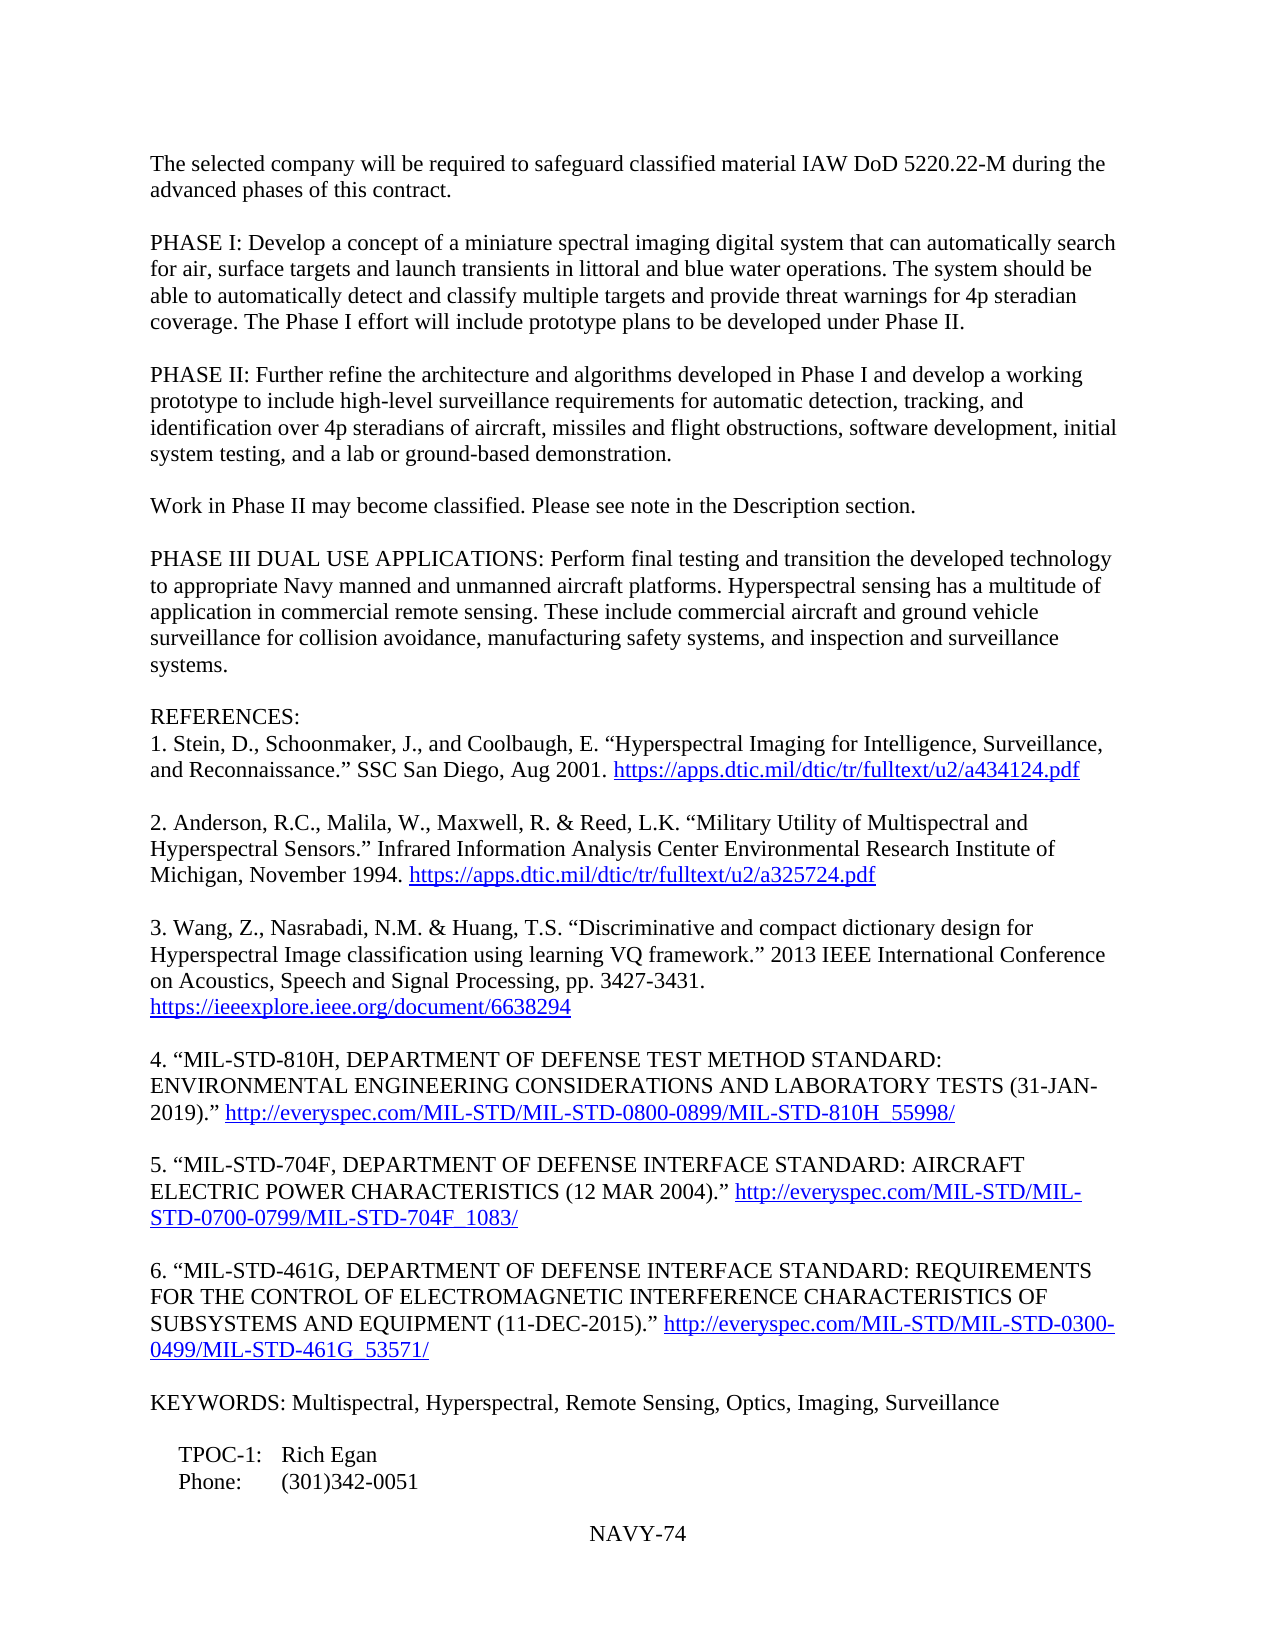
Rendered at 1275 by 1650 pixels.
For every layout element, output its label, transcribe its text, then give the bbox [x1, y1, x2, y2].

text 4. “MIL-STD-810H, DEPARTMENT OF DEFENSE TEST METHOD STANDARD: ENVIRONMENTAL ENGINEERING CONSIDERATIONS AND LABORATORY TESTS (31-JAN-2019).” http://everyspec.com/MIL-STD/MIL-STD-0800-0899/MIL-STD-810H_55998/ [150, 1046, 1125, 1125]
text 2. Anderson, R.C., Malila, W., Maxwell, R. & Reed, L.K. “Military Utility of Multispectral and Hyperspectral Sensors.” Infrared Information Analysis Center Environmental Research Institute of Michigan, November 1994. https://apps.dtic.mil/dtic/tr/fulltext/u2/a325724.pdf [150, 809, 1125, 888]
text 5. “MIL-STD-704F, DEPARTMENT OF DEFENSE INTERFACE STANDARD: AIRCRAFT ELECTRIC POWER CHARACTERISTICS (12 MAR 2004).” http://everyspec.com/MIL-STD/MIL-STD-0700-0799/MIL-STD-704F_1083/ [150, 1151, 1125, 1231]
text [150, 150, 1125, 203]
text 1. Stein, D., Schoonmaker, J., and Coolbaugh, E. “Hyperspectral Imaging for Intelligence, Surveillance, and Reconnaissance.” SSC San Diego, Aug 2001. https://apps.dtic.mil/dtic/tr/fulltext/u2/a434124.pdf [150, 730, 1125, 782]
text 6. “MIL-STD-461G, DEPARTMENT OF DEFENSE INTERFACE STANDARD: REQUIREMENTS FOR THE CONTROL OF ELECTROMAGNETIC INTERFERENCE CHARACTERISTICS OF SUBSYSTEMS AND EQUIPMENT (11-DEC-2015).” http://everyspec.com/MIL-STD/MIL-STD-0300-0499/MIL-STD-461G_53571/ [150, 1257, 1125, 1362]
text PHASE I: Develop a concept of a miniature spectral imaging digital system that can automatically search for air, surface targets and launch transients in littoral and blue water operations. The system should be able to automatically detect and classify multiple targets and provide threat warnings for 4p steradian coverage. The Phase I effort will include prototype plans to be developed under Phase II. [150, 229, 1125, 334]
text TPOC-1: Rich Egan [178, 1441, 1125, 1468]
text 3. Wang, Z., Nasrabadi, N.M. & Huang, T.S. “Discriminative and compact dictionary design for Hyperspectral Image classification using learning VQ framework.” 2013 IEEE International Conference on Acoustics, Speech and Signal Processing, pp. 3427-3431. https://ieeexplore.ieee.org/document/6638294 [150, 914, 1125, 1020]
text Phone: (301)342-0051 [178, 1468, 1125, 1494]
text PHASE III DUAL USE APPLICATIONS: Perform final testing and transition the developed technology to appropriate Navy manned and unmanned aircraft platforms. Hyperspectral sensing has a multitude of application in commercial remote sensing. These include commercial aircraft and ground vehicle surveillance for collision avoidance, manufacturing safety systems, and inspection and surveillance systems. [150, 545, 1125, 677]
text Work in Phase II may become classified. Please see note in the Description section. [150, 493, 1125, 519]
text KEYWORDS: Multispectral, Hyperspectral, Remote Sensing, Optics, Imaging, Surveillance [150, 1389, 1125, 1415]
text PHASE II: Further refine the architecture and algorithms developed in Phase I and develop a working prototype to include high-level surveillance requirements for automatic detection, tracking, and identification over 4p steradians of aircraft, missiles and flight obstructions, software development, initial system testing, and a lab or ground-based demonstration. [150, 361, 1125, 466]
text REFERENCES: [150, 703, 1125, 730]
